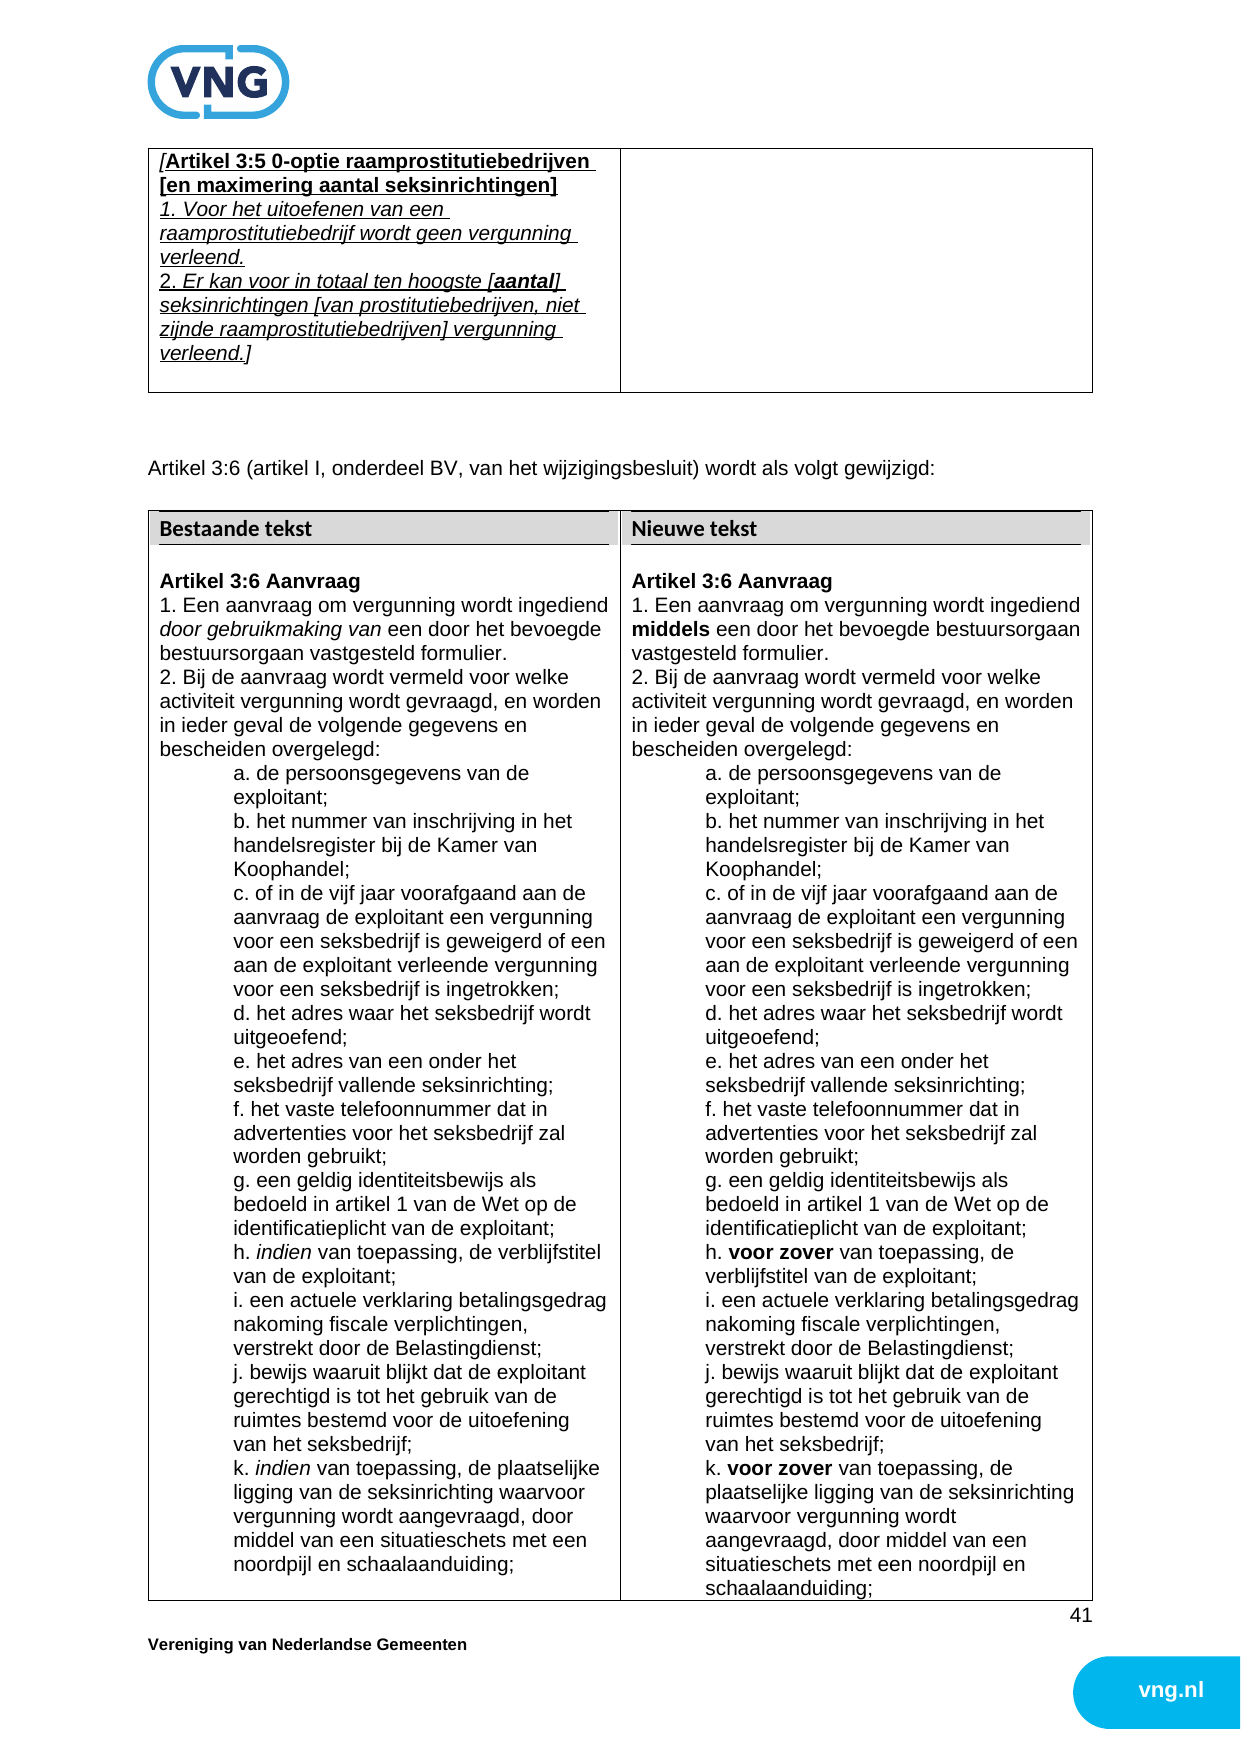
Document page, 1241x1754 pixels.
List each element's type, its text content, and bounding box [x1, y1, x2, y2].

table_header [149, 149, 620, 392]
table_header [621, 511, 1092, 1599]
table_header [621, 149, 1092, 392]
text Artikel 3:6 (artikel I, onderdeel BV, van het wijzigingsbesluit) wordt als volgt gewijzigd: [148, 452, 1093, 481]
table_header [149, 511, 620, 1599]
